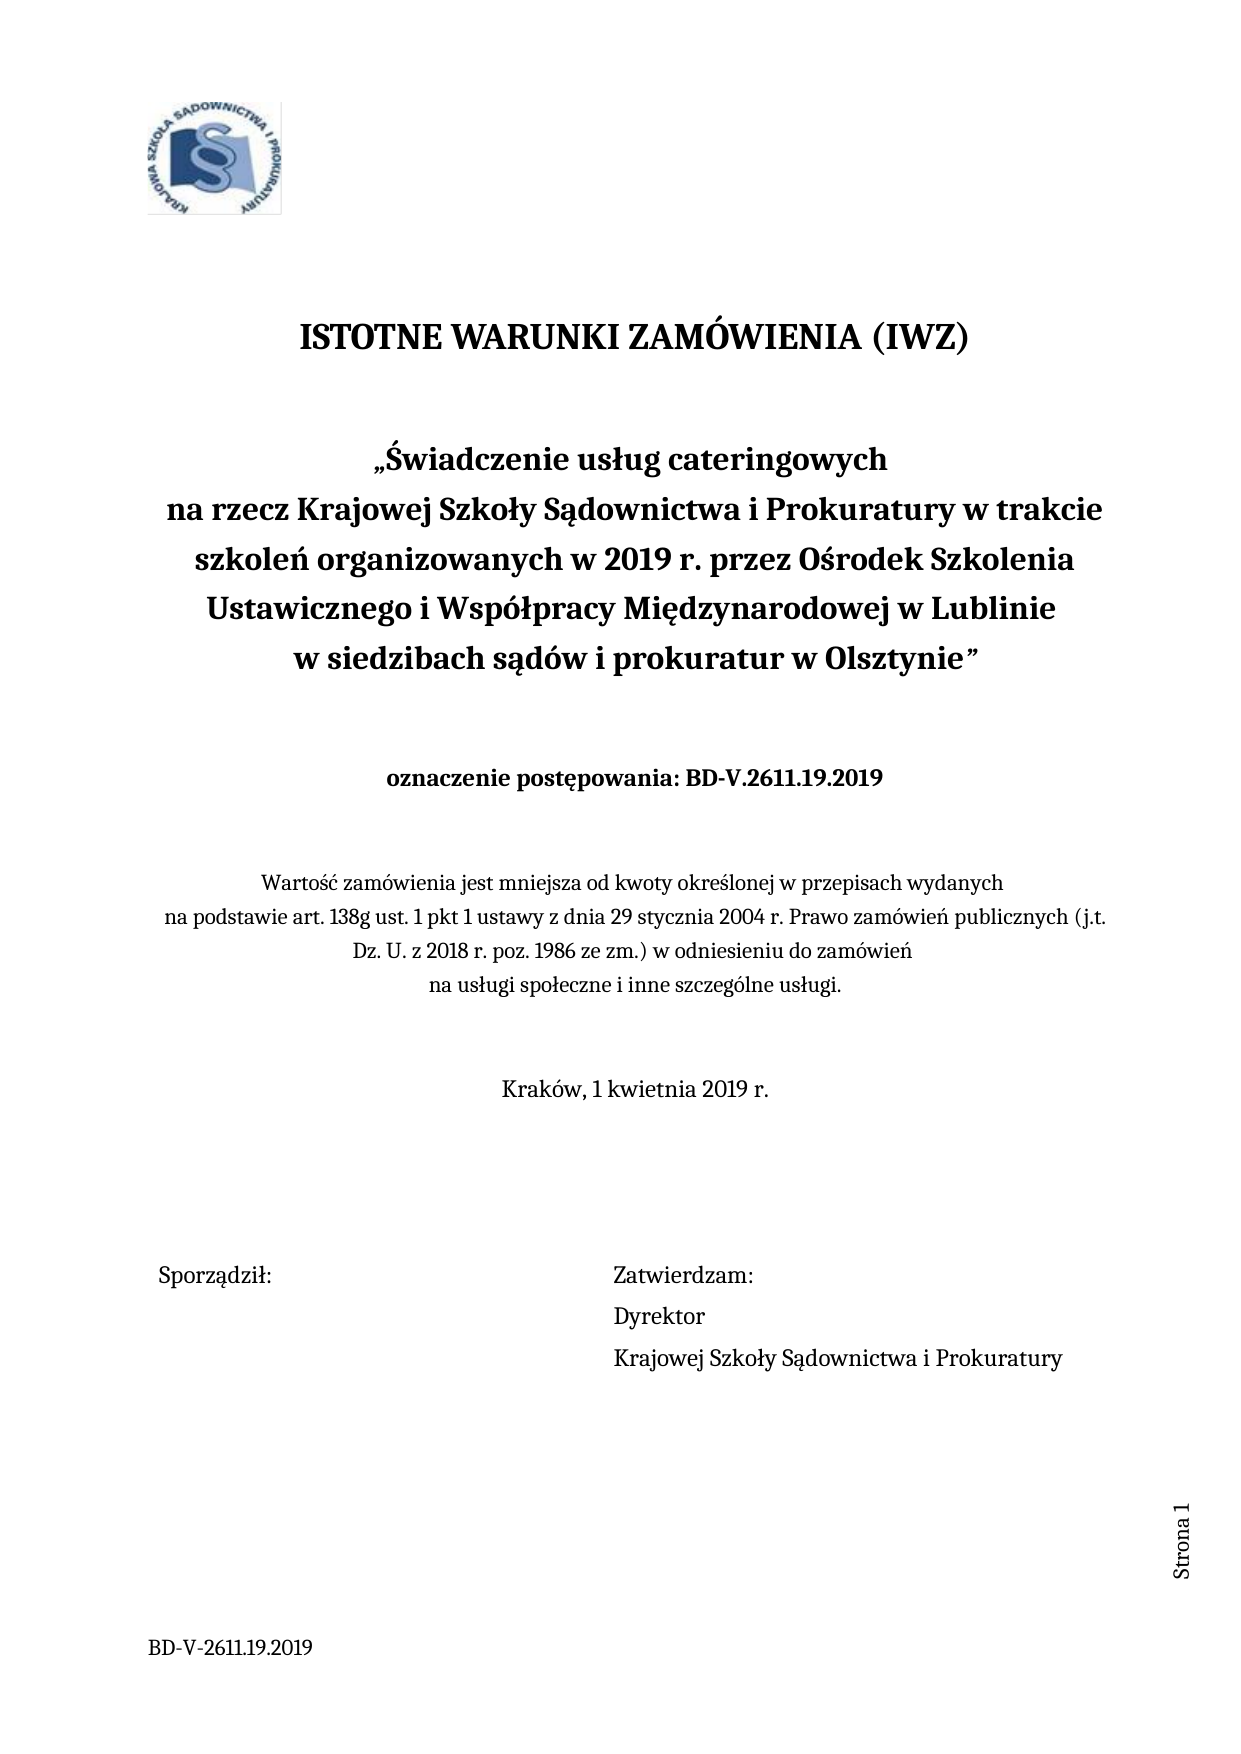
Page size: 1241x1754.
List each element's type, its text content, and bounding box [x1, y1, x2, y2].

title ISTOTNE WARUNKI ZAMÓWIENIA (IWZ) [148, 316, 1122, 359]
table_header Sporządził: [148, 1261, 602, 1426]
text oznaczenie postępowania: BD-V.2611.19.2019 [148, 764, 1122, 793]
text „Świadczenie usług cateringowych na rzecz Krajowej Szkoły Sądownictwa i Prokuratury w trakcie szkoleń organizowanych w 2019 r. przez Ośrodek Szkolenia Ustawicznego i Współpracy Międzynarodowej w Lublinie w siedzibach sądów i prokuratur w Olsztynie” [148, 440, 1122, 678]
table_header Zatwierdzam: Dyrektor Krajowej Szkoły Sądownictwa i Prokuratury [602, 1261, 1107, 1426]
text Kraków, 1 kwietnia 2019 r. [148, 1074, 1122, 1103]
picture [147, 102, 283, 216]
text Wartość zamówienia jest mniejsza od kwoty określonej w przepisach wydanych na podstawie art. 138g ust. 1 pkt 1 ustawy z dnia 29 stycznia 2004 r. Prawo zamówień publicznych (j.t. Dz. U. z 2018 r. poz. 1986 ze zm.) w odniesieniu do zamówień na usługi społeczne i inne szczególne usługi. [148, 869, 1122, 998]
